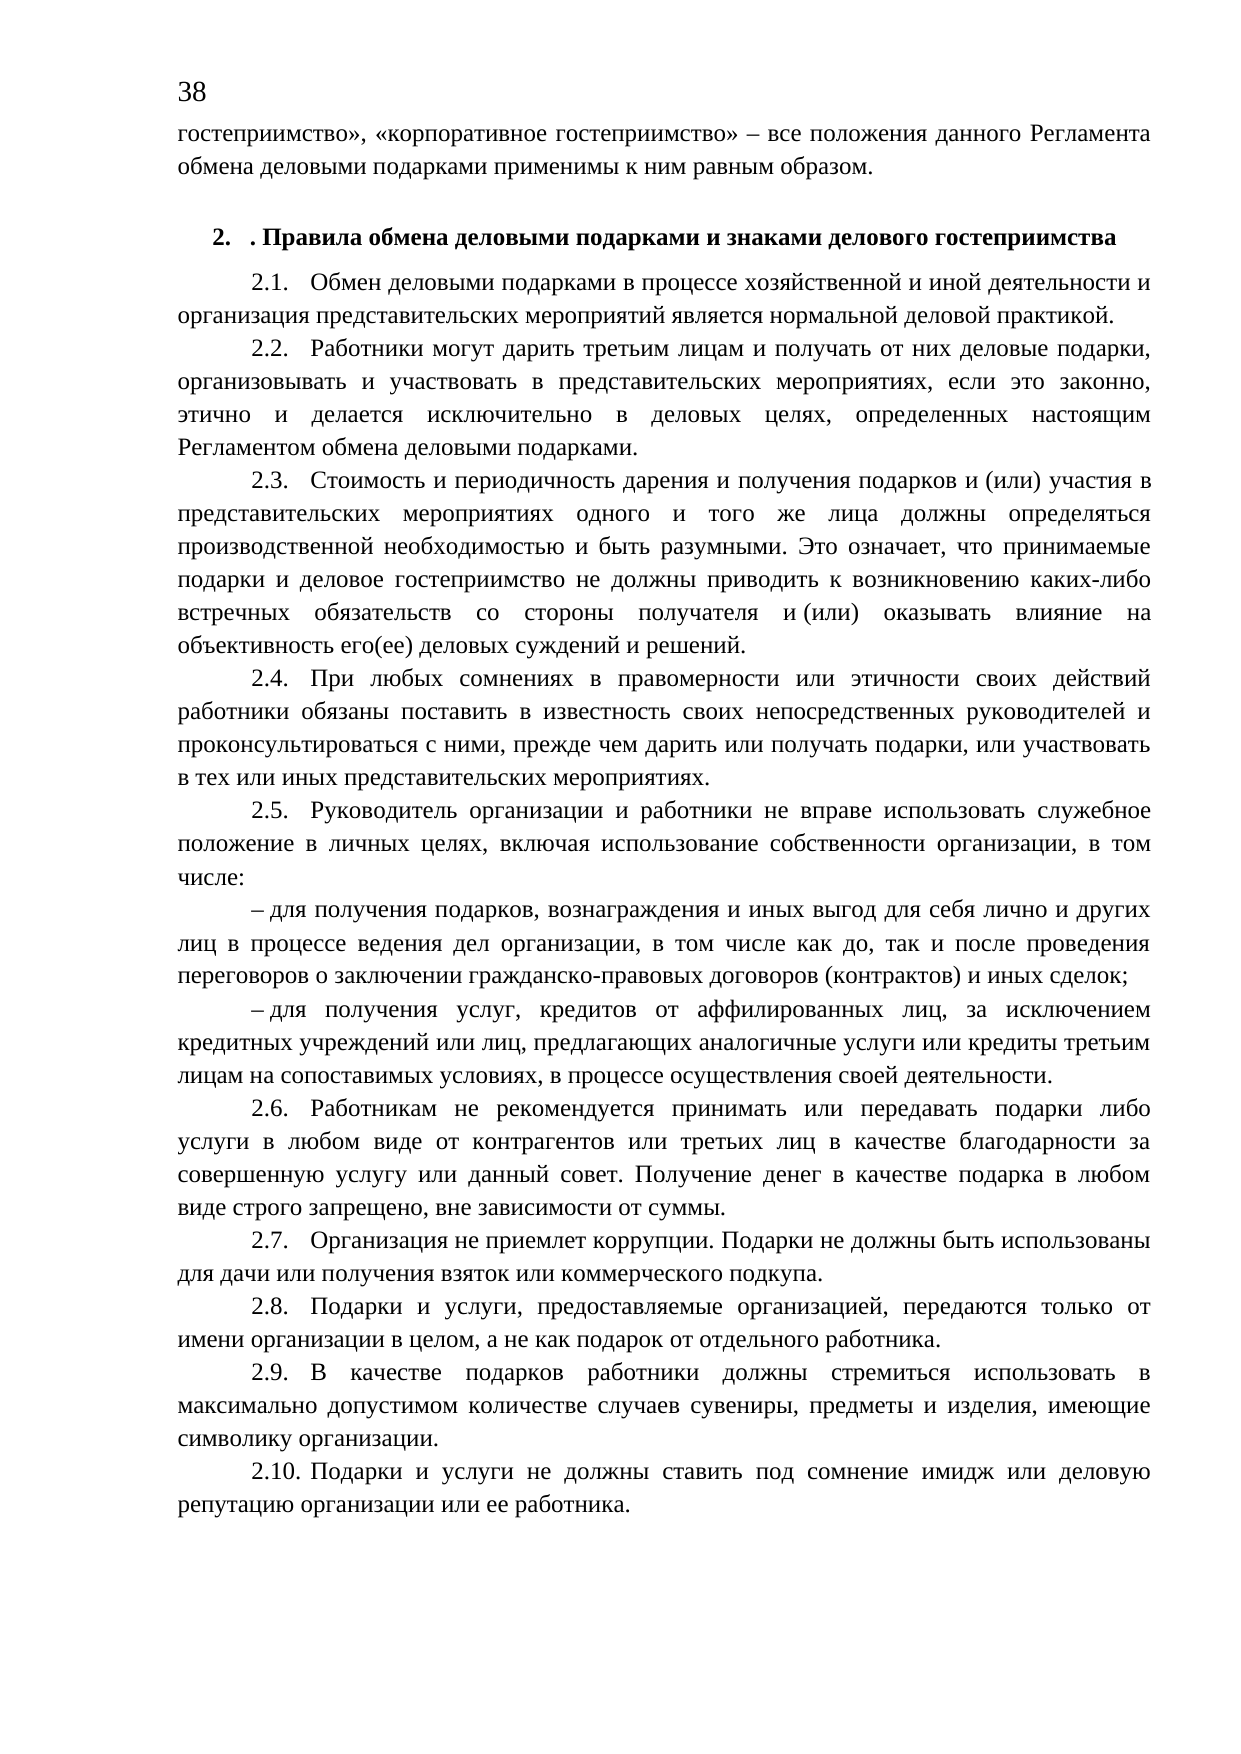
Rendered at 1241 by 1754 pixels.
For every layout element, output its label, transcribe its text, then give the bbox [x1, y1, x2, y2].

text – для получения подарков, вознаграждения и иных выгод для себя лично и других лиц в процессе ведения дел организации, в том числе как до, так и после проведения переговоров о заключении гражданско-правовых договоров (контрактов) и иных сделок; [177, 894, 1152, 989]
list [177, 118, 1152, 180]
list В качестве подарков работники должны стремиться использовать в максимально допустимом количестве случаев сувениры, предметы и изделия, имеющие символику организации. [177, 1357, 1152, 1452]
list . Правила обмена деловыми подарками и знаками делового гостеприимства [177, 222, 1152, 250]
list Организация не приемлет коррупции. Подарки не должны быть использованы для дачи или получения взяток или коммерческого подкупа. [177, 1225, 1152, 1287]
list Работникам не рекомендуется принимать или передавать подарки либо услуги в любом виде от контрагентов или третьих лиц в качестве благодарности за совершенную услугу или данный совет. Получение денег в качестве подарка в любом виде строго запрещено, вне зависимости от суммы. [177, 1093, 1152, 1221]
list При любых сомнениях в правомерности или этичности своих действий работники обязаны поставить в известность своих непосредственных руководителей и проконсультироваться с ними, прежде чем дарить или получать подарки, или участвовать в тех или иных представительских мероприятиях. [177, 663, 1152, 791]
text – для получения услуг, кредитов от аффилированных лиц, за исключением кредитных учреждений или лиц, предлагающих аналогичные услуги или кредиты третьим лицам на сопоставимых условиях, в процессе осуществления своей деятельности. [177, 994, 1152, 1088]
list Работники могут дарить третьим лицам и получать от них деловые подарки, организовывать и участвовать в представительских мероприятиях, если это законно, этично и делается исключительно в деловых целях, определенных настоящим Регламентом обмена деловыми подарками. [177, 333, 1152, 461]
list Руководитель организации и работники не вправе использовать служебное положение в личных целях, включая использование собственности организации, в том числе: [177, 796, 1152, 890]
list Подарки и услуги, предоставляемые организацией, передаются только от имени организации в целом, а не как подарок от отдельного работника. [177, 1291, 1152, 1353]
list Стоимость и периодичность дарения и получения подарков и (или) участия в представительских мероприятиях одного и того же лица должны определяться производственной необходимостью и быть разумными. Это означает, что принимаемые подарки и деловое гостеприимство не должны приводить к возникновению каких-либо встречных обязательств со стороны получателя и (или) оказывать влияние на объективность его(ее) деловых суждений и решений. [177, 465, 1152, 659]
list Обмен деловыми подарками в процессе хозяйственной и иной деятельности и организация представительских мероприятий является нормальной деловой практикой. [177, 267, 1152, 329]
list Подарки и услуги не должны ставить под сомнение имидж или деловую репутацию организации или ее работника. [177, 1456, 1152, 1518]
